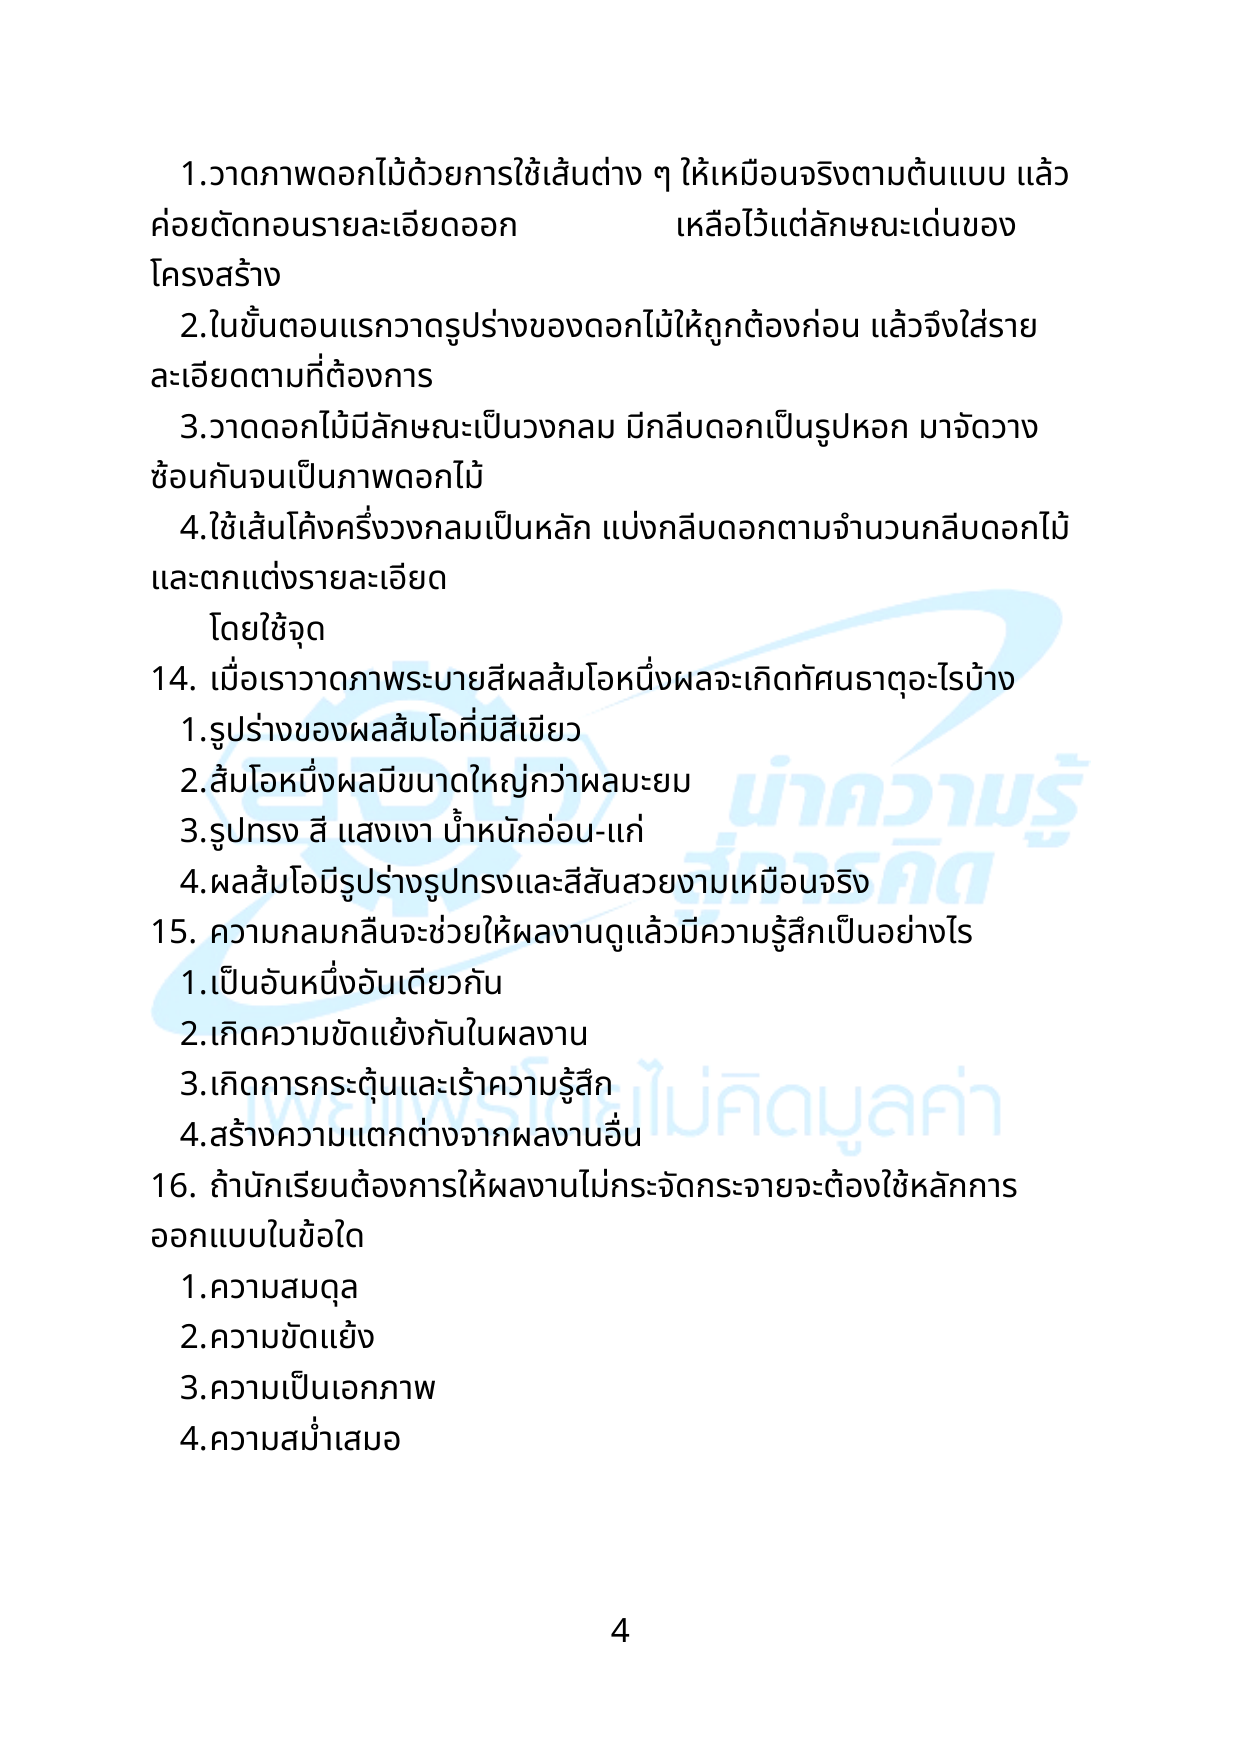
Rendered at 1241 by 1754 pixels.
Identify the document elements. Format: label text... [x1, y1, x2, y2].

text 16. ถ้านักเรียนต้องการให้ผลงานไม่กระจัดกระจายจะต้องใช้หลักการออกแบบในข้อใด [150, 1161, 1090, 1262]
text 3. เกิดการกระตุ้นและเร้าความรู้สึก [150, 1060, 1090, 1111]
text 14. เมื่อเราวาดภาพระบายสีผลส้มโอหนึ่งผลจะเกิดทัศนธาตุอะไรบ้าง [150, 655, 1090, 706]
text 4. สร้างความแตกต่างจากผลงานอื่น [150, 1111, 1090, 1161]
text 15. ความกลมกลืนจะช่วยให้ผลงานดูแล้วมีความรู้สึกเป็นอย่างไร [150, 908, 1090, 959]
text โดยใช้จุด [150, 605, 1090, 655]
text 3. ความเป็นเอกภาพ [150, 1364, 1090, 1414]
text 3. วาดดอกไม้มีลักษณะเป็นวงกลม มีกลีบดอกเป็นรูปหอก มาจัดวางซ้อนกันจนเป็นภาพดอกไม้ [150, 403, 1090, 504]
text 2. เกิดความขัดแย้งกันในผลงาน [150, 1009, 1090, 1060]
text 4. ผลส้มโอมีรูปร่างรูปทรงและสีสันสวยงามเหมือนจริง [150, 858, 1090, 908]
text 2. ในขั้นตอนแรกวาดรูปร่างของดอกไม้ให้ถูกต้องก่อน แล้วจึงใส่รายละเอียดตามที่ต้องการ [150, 302, 1090, 403]
text 1. เป็นอันหนึ่งอันเดียวกัน [150, 959, 1090, 1009]
text 1. รูปร่างของผลส้มโอที่มีสีเขียว [150, 706, 1090, 756]
text 1. ความสมดุล [150, 1262, 1090, 1313]
text 4. ความสม่ำเสมอ [150, 1414, 1090, 1465]
text 3. รูปทรง สี แสงเงา น้ำหนักอ่อน-แก่ [150, 807, 1090, 858]
text 2. ส้มโอหนึ่งผลมีขนาดใหญ่กว่าผลมะยม [150, 756, 1090, 807]
text 2. ความขัดแย้ง [150, 1313, 1090, 1364]
text 4. ใช้เส้นโค้งครึ่งวงกลมเป็นหลัก แบ่งกลีบดอกตามจำนวนกลีบดอกไม้และตกแต่งรายละเอียด [150, 504, 1090, 605]
text 1. วาดภาพดอกไม้ด้วยการใช้เส้นต่าง ๆ ให้เหมือนจริงตามต้นแบบ แล้วค่อยตัดทอนรายละเอียดออก เหลือไว้แต่ลักษณะเด่นของโครงสร้าง [150, 150, 1090, 302]
